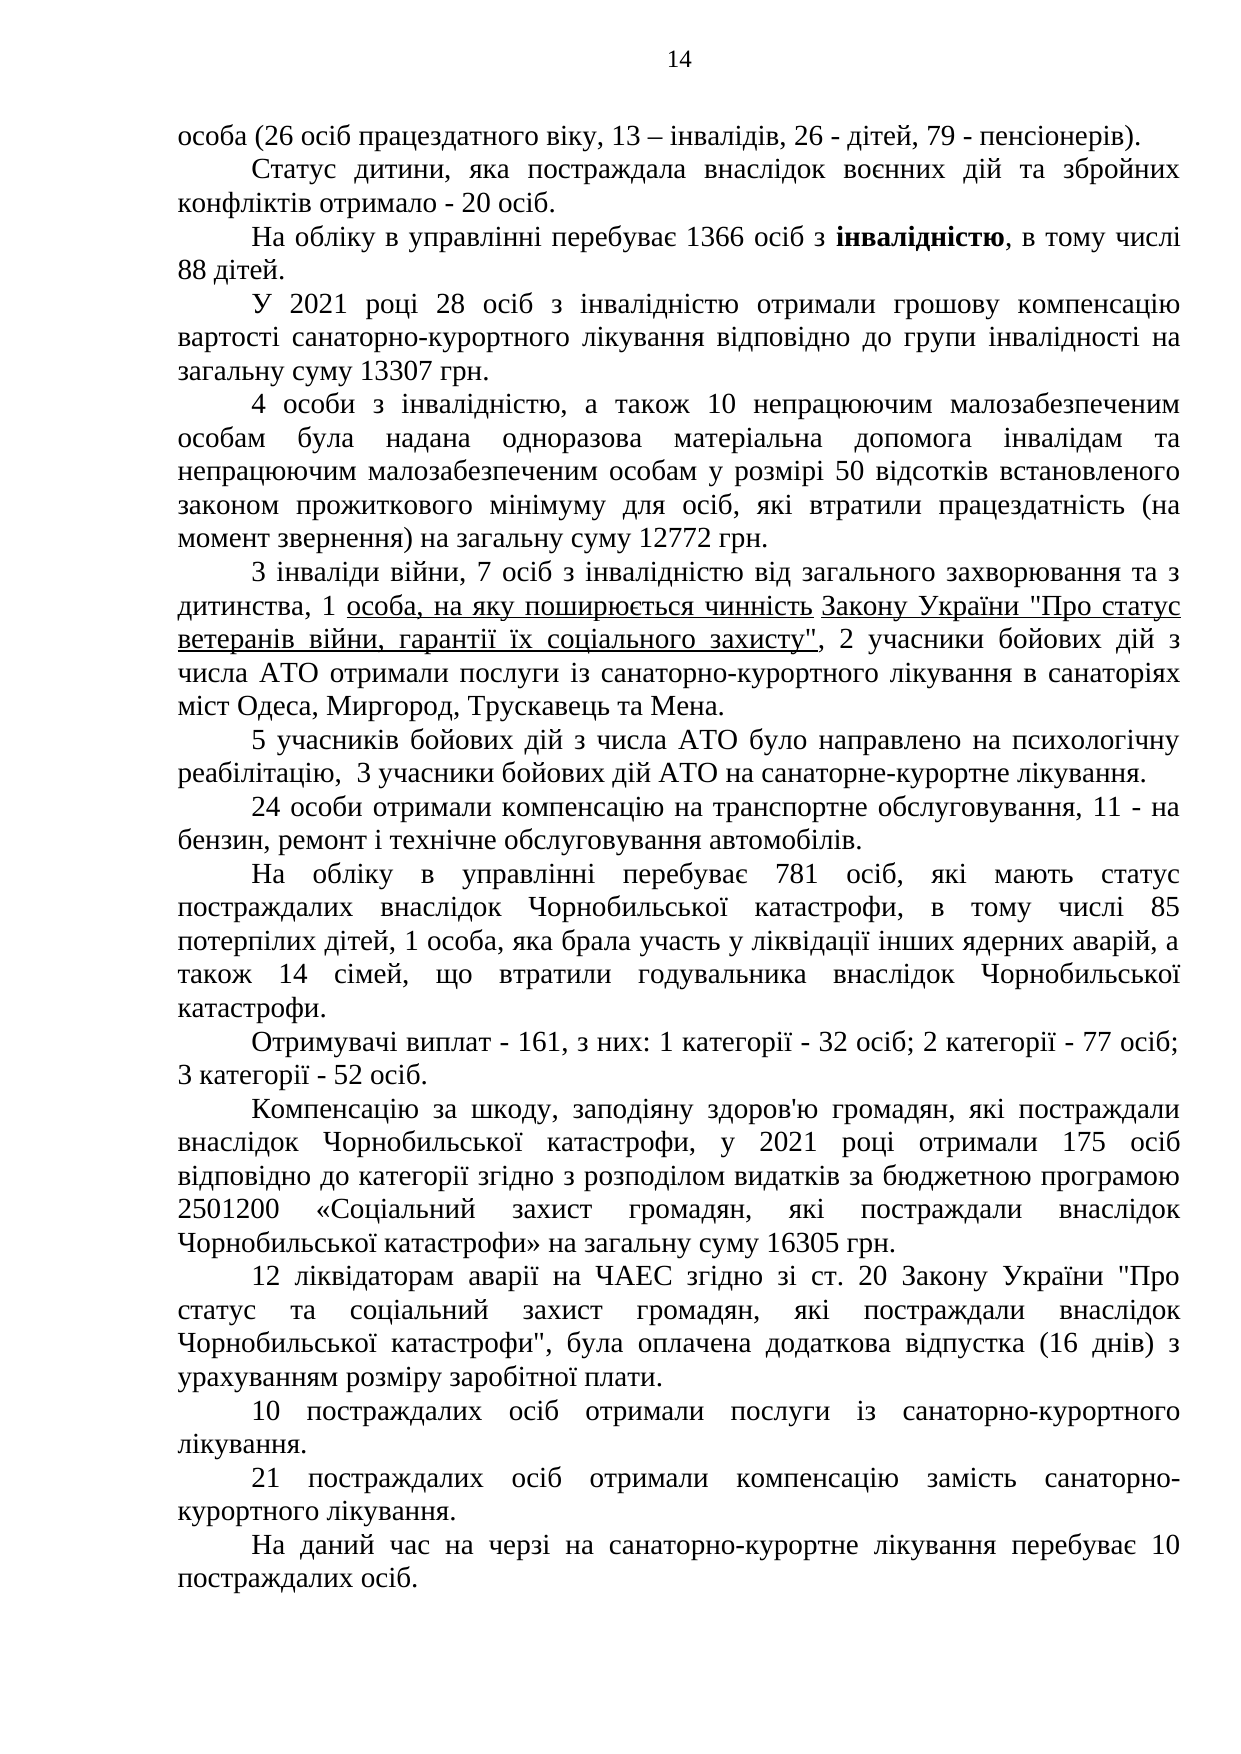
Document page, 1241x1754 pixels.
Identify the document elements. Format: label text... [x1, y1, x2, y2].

text 12 ліквідаторам аварії на ЧАЕС згідно зі ст. 20 Закону України "Про статус та соціальний захист громадян, які постраждали внаслідок Чорнобильської катастрофи", була оплачена додаткова відпустка (16 днів) з урахуванням розміру заробітної плати. [177, 1258, 1181, 1393]
text 3 інваліди війни, 7 осіб з інвалідністю від загального захворювання та з дитинства, 1 особа, на яку поширюється чинність Закону України "Про статус ветеранів війни, гарантії їх соціального захисту", 2 учасники бойових дій з числа АТО отримали послуги із санаторно-курортного лікування в санаторіях міст Одеса, Миргород, Трускавець та Мена. [177, 621, 1181, 722]
text 24 особи отримали компенсацію на транспортне обслуговування, 11 - на бензин, ремонт і технічне обслуговування автомобілів. [177, 789, 1181, 856]
text У 2021 році 28 осіб з інвалідністю отримали грошову компенсацію вартості санаторно-курортного лікування відповідно до групи інвалідності на загальну суму 13307 грн. [177, 286, 1181, 386]
text На обліку в управлінні перебуває 1366 осіб з інвалідністю, в тому числі 88 дітей. [177, 219, 1181, 286]
text 10 постраждалих осіб отримали послуги із санаторно-курортного лікування. [177, 1393, 1181, 1460]
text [177, 118, 1181, 152]
text 3 інваліди війни, 7 осіб з інвалідністю від загального захворювання та з дитинства, 1 особа, на яку поширюється чинність Закону України "Про статус ветеранів війни, гарантії їх соціального захисту", 2 учасники бойових дій з числа АТО отримали послуги із санаторно-курортного лікування в санаторіях міст Одеса, Миргород, Трускавець та Мена. [177, 554, 1181, 621]
text 21 постраждалих осіб отримали компенсацію замість санаторно-курортного лікування. [177, 1460, 1181, 1527]
text На даний час на черзі на санаторно-курортне лікування перебуває 10 постраждалих осіб. [177, 1527, 1181, 1594]
text Компенсацію за шкоду, заподіяну здоров'ю громадян, які постраждали внаслідок Чорнобильської катастрофи, у 2021 році отримали 175 осіб відповідно до категорії згідно з розподілом видатків за бюджетною програмою 2501200 «Соціальний захист громадян, які постраждали внаслідок Чорнобильської катастрофи» на загальну суму 16305 грн. [177, 1091, 1181, 1258]
text 5 учасників бойових дій з числа АТО було направлено на психологічну реабілітацію, 3 учасники бойових дій АТО на санаторне-курортне лікування. [177, 722, 1181, 789]
text Статус дитини, яка постраждала внаслідок воєнних дій та збройних конфліктів отримало - 20 осіб. [177, 152, 1181, 219]
text На обліку в управлінні перебуває 781 осіб, які мають статус постраждалих внаслідок Чорнобильської катастрофи, в тому числі 85 потерпілих дітей, 1 особа, яка брала участь у ліквідації інших ядерних аварій, а також 14 сімей, що втратили годувальника внаслідок Чорнобильської катастрофи. [177, 856, 1181, 1024]
text Отримувачі виплат - 161, з них: 1 категорії - 32 осіб; 2 категорії - 77 осіб; 3 категорії - 52 осіб. [177, 1024, 1181, 1091]
text 4 особи з інвалідністю, а також 10 непрацюючим малозабезпеченим особам була надана одноразова матеріальна допомога інвалідам та непрацюючим малозабезпеченим особам у розмірі 50 відсотків встановленого законом прожиткового мінімуму для осіб, які втратили працездатність (на момент звернення) на загальну суму 12772 грн. [177, 386, 1181, 554]
